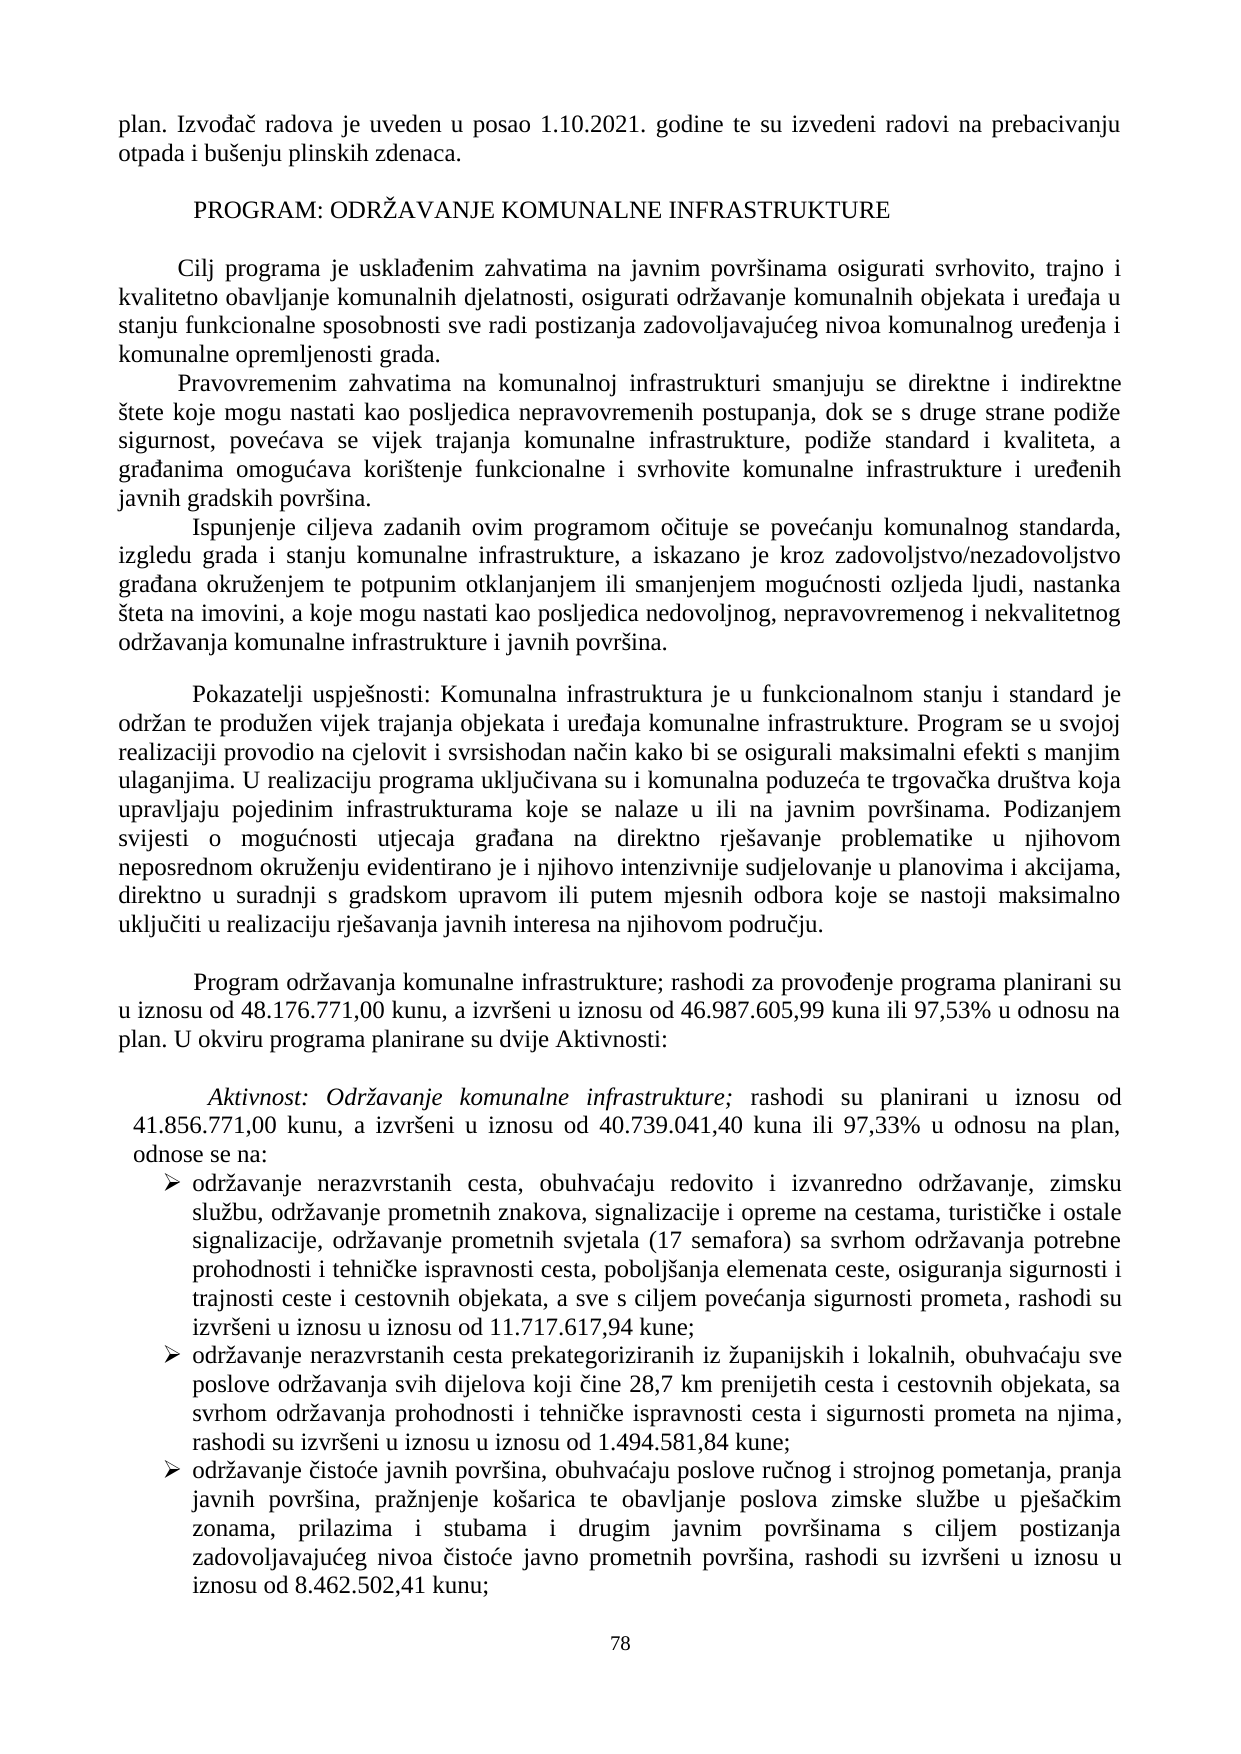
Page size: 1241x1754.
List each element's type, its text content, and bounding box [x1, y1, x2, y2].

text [118, 109, 1122, 167]
text PROGRAM: ODRŽAVANJE KOMUNALNE INFRASTRUKTURE [193, 195, 1122, 224]
text Program održavanja komunalne infrastrukture; rashodi za provođenje programa planirani su u iznosu od 48.176.771,00 kunu, a izvršeni u iznosu od 46.987.605,99 kuna ili 97,53% u odnosu na plan. U okviru programa planirane su dvije Aktivnosti: [118, 967, 1122, 1053]
list održavanje nerazvrstanih cesta, obuhvaćaju redovito i izvanredno održavanje, zimsku službu, održavanje prometnih znakova, signalizacije i opreme na cestama, turističke i ostale signalizacije, održavanje prometnih svjetala (17 semafora) sa svrhom održavanja potrebne prohodnosti i tehničke ispravnosti cesta, poboljšanja elemenata ceste, osiguranja sigurnosti i trajnosti ceste i cestovnih objekata, a sve s ciljem povećanja sigurnosti prometa, rashodi su izvršeni u iznosu u iznosu od 11.717.617,94 kune; [162, 1168, 1122, 1341]
text Ispunjenje ciljeva zadanih ovim programom očituje se povećanju komunalnog standarda, izgledu grada i stanju komunalne infrastrukture, a iskazano je kroz zadovoljstvo/nezadovoljstvo građana okruženjem te potpunim otklanjanjem ili smanjenjem mogućnosti ozljeda ljudi, nastanka šteta na imovini, a koje mogu nastati kao posljedica nedovoljnog, nepravovremenog i nekvalitetnog održavanja komunalne infrastrukture i javnih površina. [118, 512, 1122, 655]
list održavanje nerazvrstanih cesta prekategoriziranih iz županijskih i lokalnih, obuhvaćaju sve poslove održavanja svih dijelova koji čine 28,7 km prenijetih cesta i cestovnih objekata, sa svrhom održavanja prohodnosti i tehničke ispravnosti cesta i sigurnosti prometa na njima, rashodi su izvršeni u iznosu u iznosu od 1.494.581,84 kune; [162, 1341, 1122, 1456]
list održavanje čistoće javnih površina, obuhvaćaju poslove ručnog i strojnog pometanja, pranja javnih površina, pražnjenje košarica te obavljanje poslova zimske službe u pješačkim zonama, prilazima i stubama i drugim javnim površinama s ciljem postizanja zadovoljavajućeg nivoa čistoće javno prometnih površina, rashodi su izvršeni u iznosu u iznosu od 8.462.502,41 kunu; [162, 1456, 1122, 1599]
text Cilj programa je usklađenim zahvatima na javnim površinama osigurati svrhovito, trajno i kvalitetno obavljanje komunalnih djelatnosti, osigurati održavanje komunalnih objekata i uređaja u stanju funkcionalne sposobnosti sve radi postizanja zadovoljavajućeg nivoa komunalnog uređenja i komunalne opremljenosti grada. [118, 253, 1122, 368]
text Pravovremenim zahvatima na komunalnoj infrastrukturi smanjuju se direktne i indirektne štete koje mogu nastati kao posljedica nepravovremenih postupanja, dok se s druge strane podiže sigurnost, povećava se vijek trajanja komunalne infrastrukture, podiže standard i kvaliteta, a građanima omogućava korištenje funkcionalne i svrhovite komunalne infrastrukture i uređenih javnih gradskih površina. [118, 368, 1122, 512]
text Pokazatelji uspješnosti: Komunalna infrastruktura je u funkcionalnom stanju i standard je održan te produžen vijek trajanja objekata i uređaja komunalne infrastrukture. Program se u svojoj realizaciji provodio na cjelovit i svrsishodan način kako bi se osigurali maksimalni efekti s manjim ulaganjima. U realizaciju programa uključivana su i komunalna poduzeća te trgovačka društva koja upravljaju pojedinim infrastrukturama koje se nalaze u ili na javnim površinama. Podizanjem svijesti o mogućnosti utjecaja građana na direktno rješavanje problematike u njihovom neposrednom okruženju evidentirano je i njihovo intenzivnije sudjelovanje u planovima i akcijama, direktno u suradnji s gradskom upravom ili putem mjesnih odbora koje se nastoji maksimalno uključiti u realizaciju rješavanja javnih interesa na njihovom području. [118, 679, 1122, 938]
text Aktivnost: Održavanje komunalne infrastrukture; rashodi su planirani u iznosu od 41.856.771,00 kunu, a izvršeni u iznosu od 40.739.041,40 kuna ili 97,33% u odnosu na plan, odnose se na: [133, 1082, 1122, 1168]
